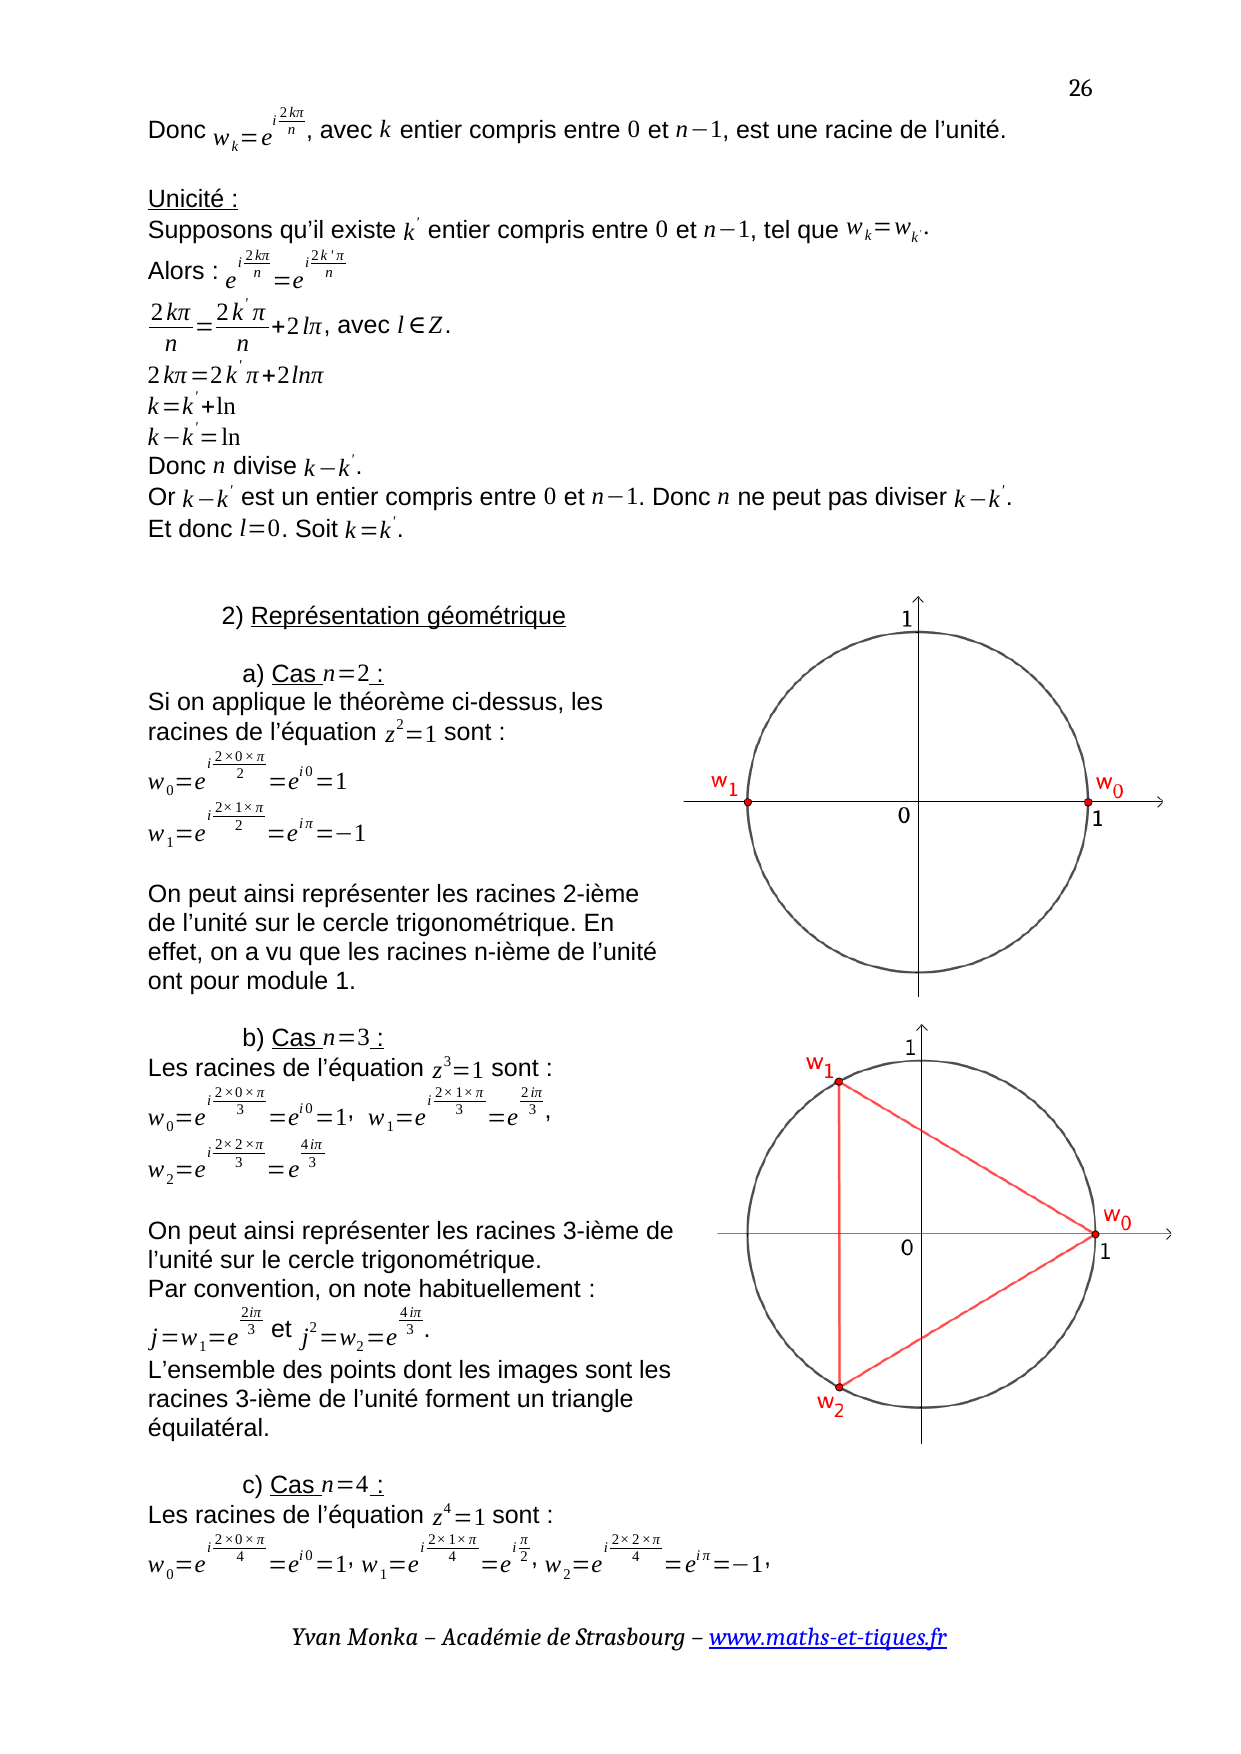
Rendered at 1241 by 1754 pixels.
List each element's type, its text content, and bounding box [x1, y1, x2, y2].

text Donc , avec entier compris entre et , est une racine de l’unité. [148, 103, 1093, 155]
text Les racines de l’équation sont : [148, 1052, 717, 1083]
text Alors : [148, 246, 1093, 294]
text Unicité : [148, 184, 1093, 213]
text , avec . [148, 294, 1093, 357]
text Les racines de l’équation sont : [148, 1499, 1093, 1530]
text On peut ainsi représenter les racines 3-ième de l’unité sur le cercle trigonométrique. [148, 1216, 717, 1274]
text Or est un entier compris entre et . Donc ne peut pas diviser . [148, 481, 1093, 512]
picture [717, 1023, 1172, 1444]
text L’ensemble des points dont les images sont les racines 3-ième de l’unité forment un triangle équilatéral. [148, 1355, 717, 1442]
text Par convention, on note habituellement : [148, 1274, 717, 1303]
text a) Cas : [148, 658, 683, 687]
text c) Cas : [148, 1470, 1093, 1499]
text Si on applique le théorème ci-dessus, les racines de l’équation sont : [148, 687, 683, 747]
text , , [148, 1083, 717, 1136]
text et . [148, 1303, 717, 1355]
picture [683, 595, 1163, 997]
text Et donc . Soit . [148, 512, 1093, 543]
text Supposons qu’il existe entier compris entre et , tel que [148, 213, 1093, 246]
text , , , [148, 1530, 1093, 1583]
text 2) Représentation géométrique [148, 601, 683, 630]
text On peut ainsi représenter les racines 2-ième de l’unité sur le cercle trigonométrique. En effet, on a vu que les racines n-ième de l’unité ont pour module 1. [148, 879, 683, 994]
text b) Cas : [148, 1023, 717, 1052]
text Donc divise . [148, 450, 1093, 481]
